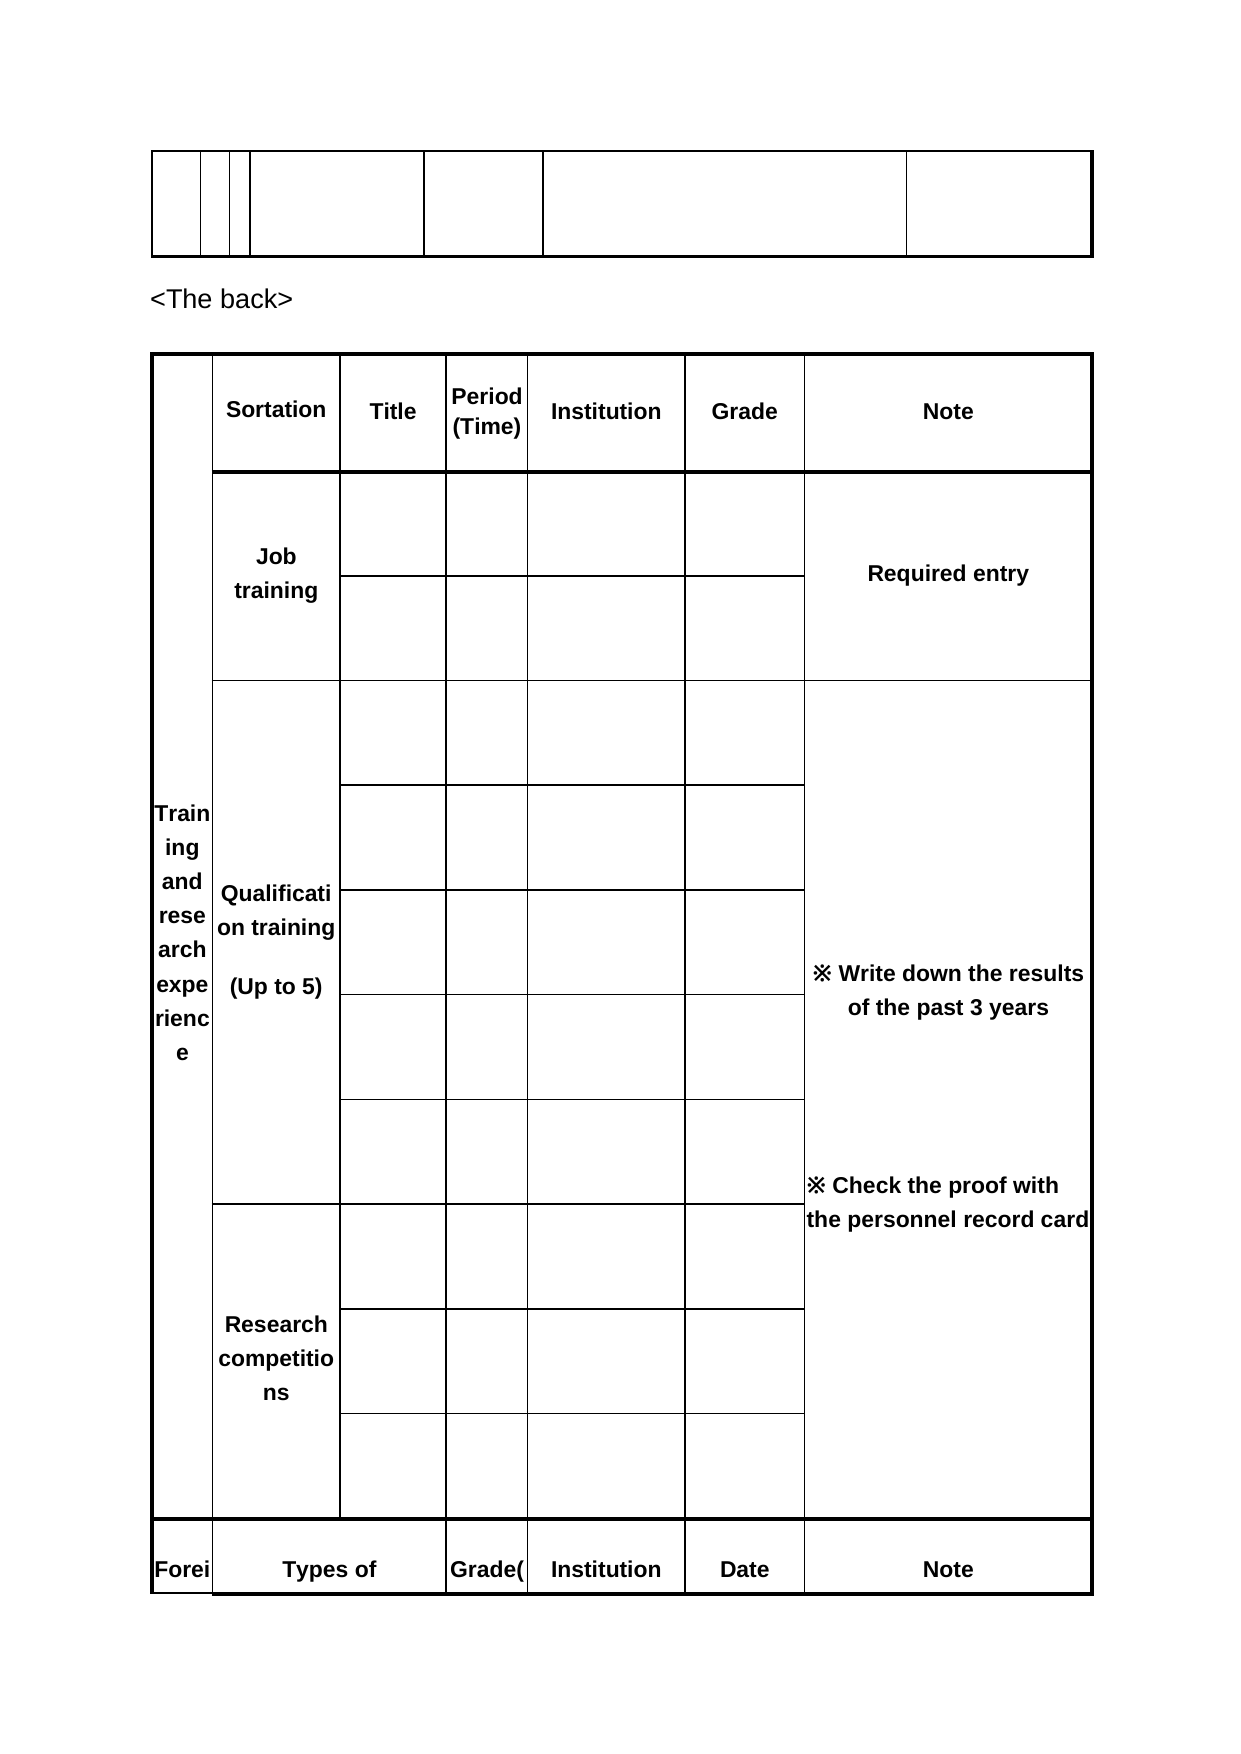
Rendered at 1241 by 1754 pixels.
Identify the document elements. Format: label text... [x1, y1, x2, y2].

table_cell ※ Write down the results of the past 3 years ※ Check the proof with the personnel record card [805, 681, 1090, 1517]
table_cell [686, 786, 804, 889]
table_cell [341, 1205, 445, 1308]
table_cell [447, 1310, 527, 1412]
table_cell [341, 891, 445, 994]
table_cell [686, 995, 804, 1098]
table_cell [528, 1310, 684, 1412]
table_cell [528, 995, 684, 1098]
table_cell [686, 891, 804, 994]
table_header Sortation [213, 356, 339, 470]
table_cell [213, 1521, 445, 1592]
table_cell [447, 1414, 527, 1517]
table_cell [341, 995, 445, 1098]
table_cell [528, 786, 684, 889]
table_header Training and research experience [154, 356, 212, 1517]
table_cell [528, 1205, 684, 1308]
table_cell [528, 681, 684, 784]
table_cell Date [686, 1521, 804, 1592]
table_cell [447, 786, 527, 889]
table_cell Research competitions [213, 1205, 339, 1517]
table_cell [528, 1414, 684, 1517]
table_cell [447, 474, 527, 575]
table_cell [686, 577, 804, 680]
table_cell Grade(score) [447, 1521, 527, 1592]
table_cell Note [805, 1521, 1090, 1592]
table_cell [447, 1205, 527, 1308]
table_cell [528, 1100, 684, 1203]
table_cell [686, 474, 804, 575]
text <The back> [150, 283, 1090, 314]
table_cell Job training [213, 474, 339, 680]
table_cell [447, 891, 527, 994]
table_cell Institution [528, 1521, 684, 1592]
table_cell [528, 474, 684, 575]
table_cell [686, 1100, 804, 1203]
table_cell [341, 474, 445, 575]
table_cell Required entry [805, 474, 1090, 680]
table_cell [341, 577, 445, 680]
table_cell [154, 1521, 212, 1592]
table_cell [230, 152, 249, 255]
table_header Grade [686, 356, 804, 470]
table_cell [544, 152, 906, 255]
table_header Note [805, 356, 1090, 470]
table_cell [447, 577, 527, 680]
table_header Period(Time) [447, 356, 527, 470]
table_cell [907, 152, 1090, 255]
table_cell [686, 1310, 804, 1412]
table_cell [447, 1100, 527, 1203]
table_cell [686, 1205, 804, 1308]
table_cell [528, 577, 684, 680]
table_cell [341, 681, 445, 784]
table_cell [341, 786, 445, 889]
table_cell [528, 891, 684, 994]
table_cell Qualification training (Up to 5) [213, 681, 339, 1203]
table_header Title [341, 356, 445, 470]
table_cell [201, 152, 229, 255]
table_cell [686, 681, 804, 784]
table_cell [251, 152, 423, 255]
table_cell [447, 995, 527, 1098]
table_cell [686, 1414, 804, 1517]
table_cell [341, 1100, 445, 1203]
table_header Institution [528, 356, 684, 470]
table_cell [425, 152, 542, 255]
table_cell [341, 1414, 445, 1517]
table_cell [447, 681, 527, 784]
table_cell [341, 1310, 445, 1412]
